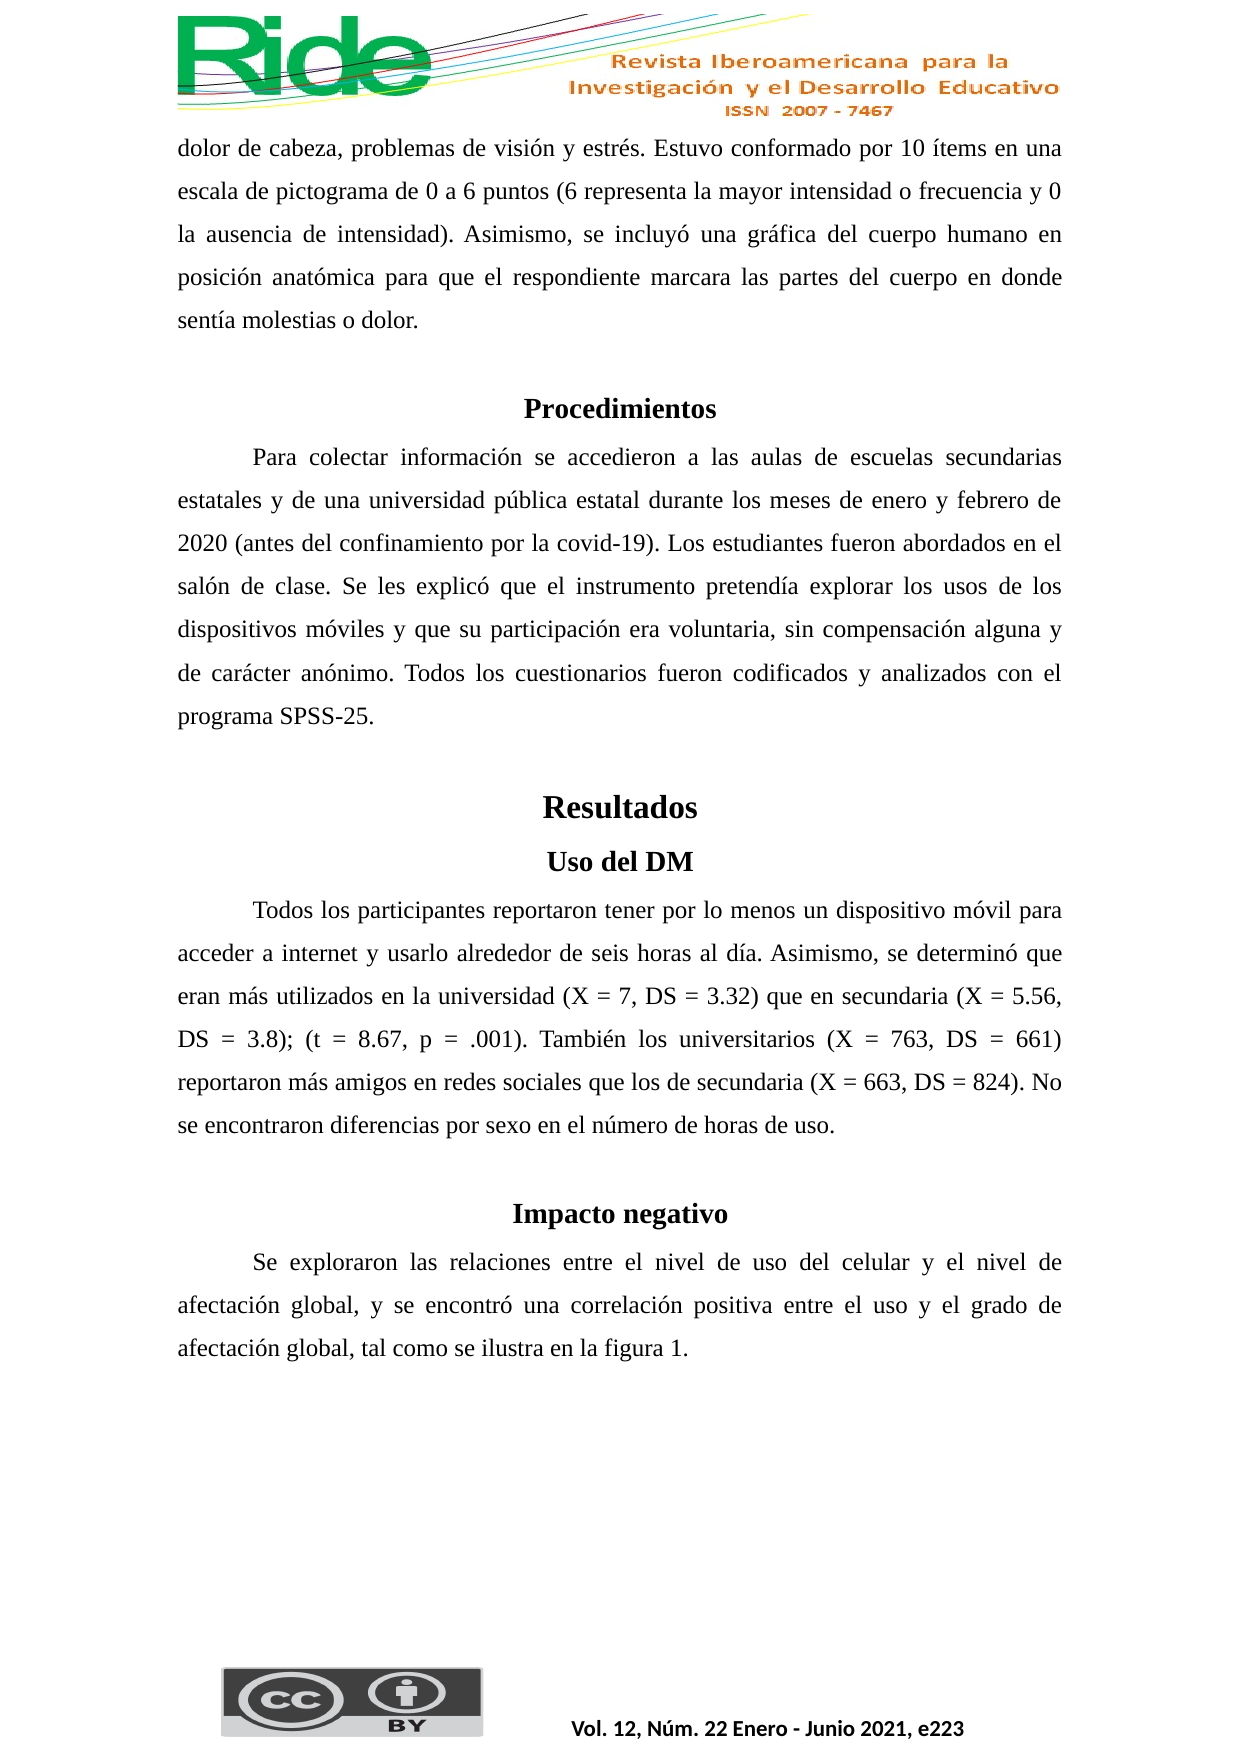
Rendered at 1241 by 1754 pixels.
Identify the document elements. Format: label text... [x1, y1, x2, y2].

subtitle Impacto negativo [177, 1197, 1063, 1230]
subtitle Uso del DM [177, 844, 1063, 878]
text Para colectar información se accedieron a las aulas de escuelas secundarias estatales y de una universidad pública estatal durante los meses de enero y febrero de 2020 (antes del confinamiento por la covid-19). Los estudiantes fueron abordados en el salón de clase. Se les explicó que el instrumento pretendía explorar los usos de los dispositivos móviles y que su participación era voluntaria, sin compensación alguna y de carácter anónimo. Todos los cuestionarios fueron codificados y analizados con el programa SPSS-25. [177, 442, 1063, 729]
text Todos los participantes reportaron tener por lo menos un dispositivo móvil para acceder a internet y usarlo alrededor de seis horas al día. Asimismo, se determinó que eran más utilizados en la universidad (X = 7, DS = 3.32) que en secundaria (X = 5.56, DS = 3.8); (t = 8.67, p = .001). También los universitarios (X = 763, DS = 661) reportaron más amigos en redes sociales que los de secundaria (X = 663, DS = 824). No se encontraron diferencias por sexo en el número de horas de uso. [177, 895, 1063, 1139]
subtitle Procedimientos [177, 392, 1063, 425]
picture [221, 1667, 484, 1737]
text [177, 133, 1063, 334]
subtitle Resultados [177, 787, 1063, 825]
text Se exploraron las relaciones entre el nivel de uso del celular y el nivel de afectación global, y se encontró una correlación positiva entre el uso y el grado de afectación global, tal como se ilustra en la figura 1. [177, 1247, 1063, 1362]
picture [177, 14, 1063, 119]
